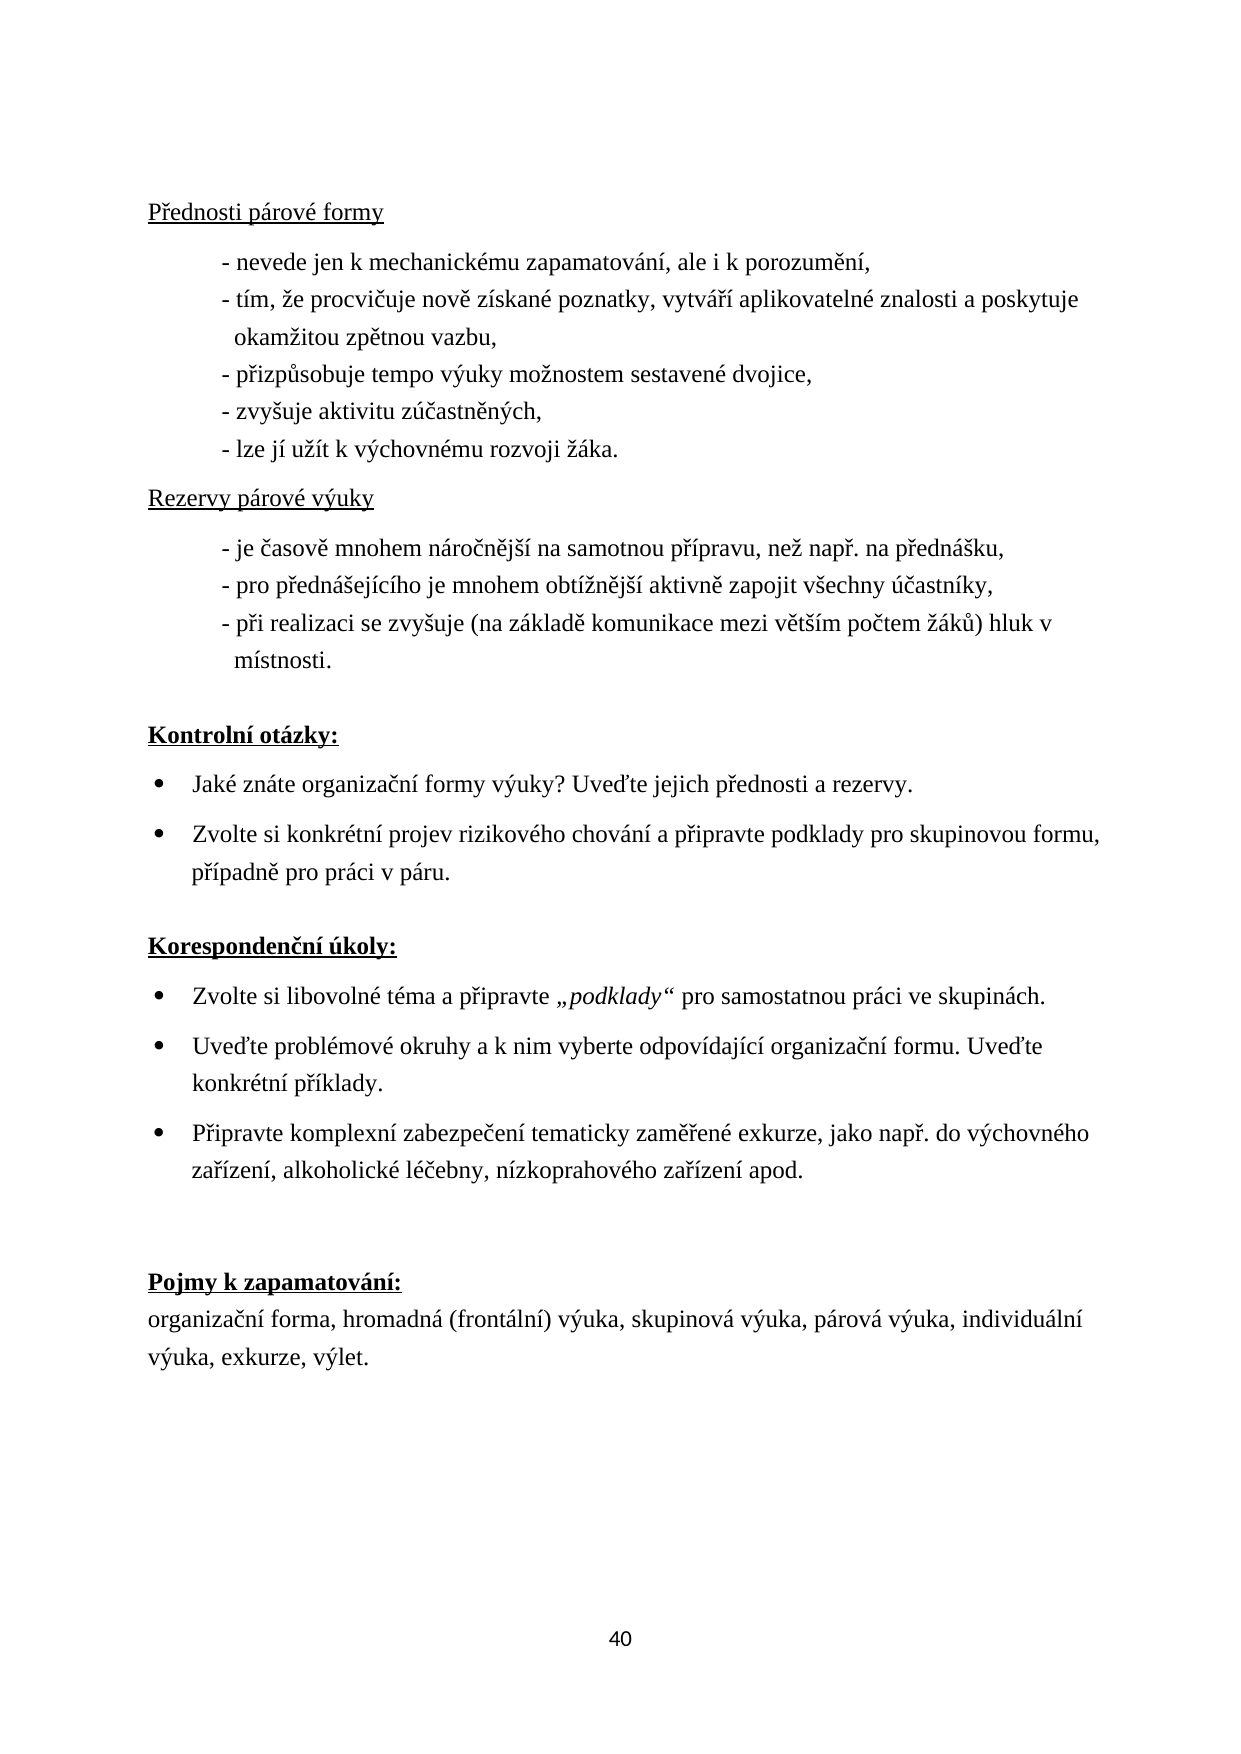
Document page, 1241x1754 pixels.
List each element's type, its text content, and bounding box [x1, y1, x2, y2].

list Jaké znáte organizační formy výuky? Uveďte jejich přednosti a rezervy. [154, 769, 1104, 798]
text - přizpůsobuje tempo výuky možnostem sestavené dvojice, [221, 359, 1104, 388]
text organizační forma, hromadná (frontální) výuka, skupinová výuka, párová výuka, individuální výuka, exkurze, výlet. [148, 1304, 1104, 1370]
text - tím, že procvičuje nově získané poznatky, vytváří aplikovatelné znalosti a poskytuje [221, 284, 1104, 313]
list Zvolte si konkrétní projev rizikového chování a připravte podklady pro skupinovou formu, [154, 819, 1104, 848]
text zařízení, alkoholické léčebny, nízkoprahového zařízení apod. [148, 1155, 1104, 1184]
list Pojmy k zapamatování: [148, 1267, 1104, 1296]
text - zvyšuje aktivitu zúčastněných, [221, 396, 1104, 425]
text - je časově mnohem náročnější na samotnou přípravu, než např. na přednášku, [221, 533, 1104, 562]
list Připravte komplexní zabezpečení tematicky zaměřené exkurze, jako např. do výchovného [154, 1118, 1104, 1147]
text - lze jí užít k výchovnému rozvoji žáka. [221, 434, 1104, 462]
list konkrétní příklady. [192, 1068, 1104, 1097]
text místnosti. [221, 645, 1104, 674]
list Uveďte problémové okruhy a k nim vyberte odpovídající organizační formu. Uveďte [154, 1031, 1104, 1059]
subtitle Rezervy párové výuky [148, 483, 1104, 512]
text - při realizaci se zvyšuje (na základě komunikace mezi větším počtem žáků) hluk v [221, 608, 1104, 637]
text případně pro práci v páru. [148, 857, 1104, 885]
subtitle - nevede jen k mechanickému zapamatování, ale i k porozumění, [221, 247, 1104, 276]
text Korespondenční úkoly: [148, 931, 1104, 960]
list Zvolte si libovolné téma a připravte „podklady“ pro samostatnou práci ve skupinách. [154, 981, 1104, 1010]
text Kontrolní otázky: [148, 720, 1104, 748]
subtitle Přednosti párové formy [148, 197, 1104, 226]
text - pro přednášejícího je mnohem obtížnější aktivně zapojit všechny účastníky, [221, 571, 1104, 599]
text okamžitou zpětnou vazbu, [221, 322, 1104, 351]
